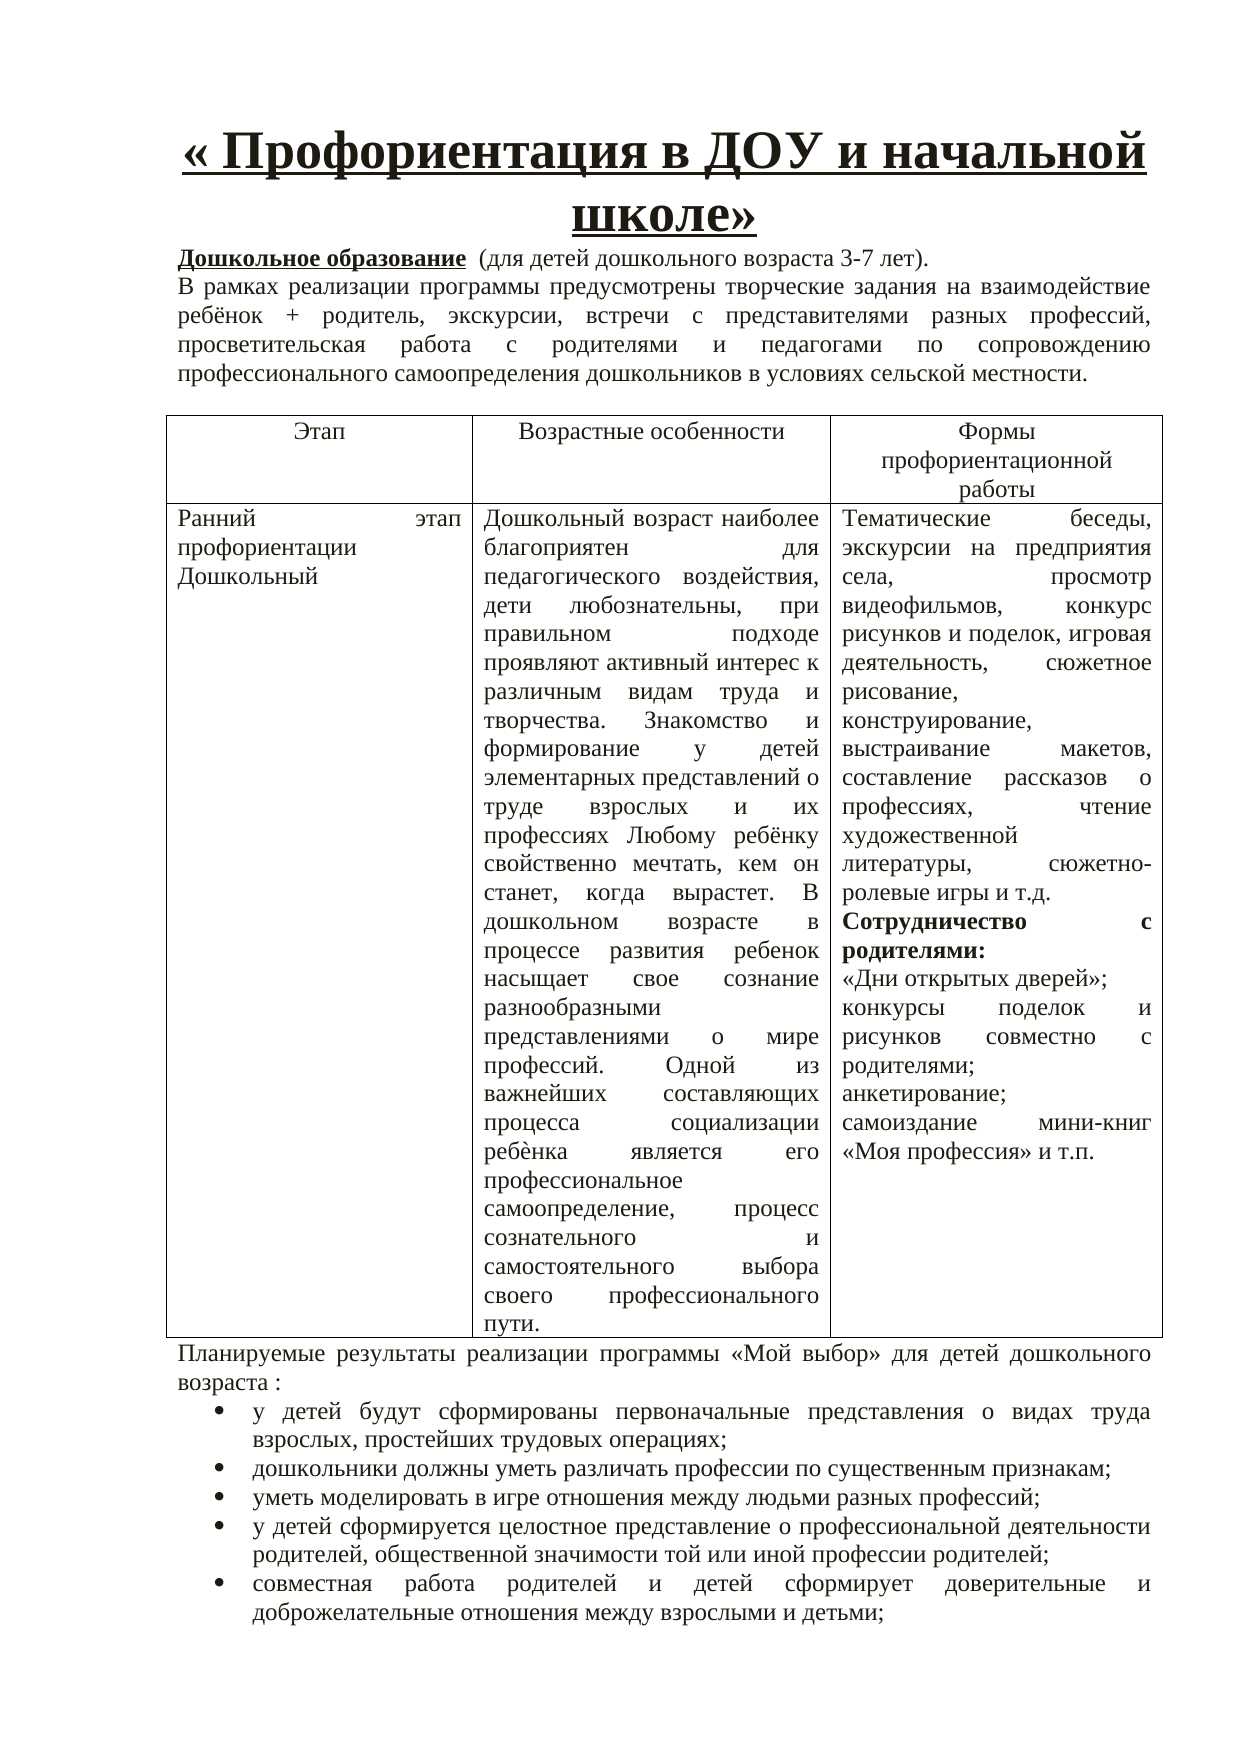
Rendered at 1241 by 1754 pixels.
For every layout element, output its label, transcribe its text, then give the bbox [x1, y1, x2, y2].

list у детей будут сформированы первоначальные представления о видах труда взрослых, простейших трудовых операциях; [215, 1396, 1152, 1453]
text Планируемые результаты реализации программы «Мой выбор» для детей дошкольного возраста : [177, 1338, 1152, 1396]
table_cell Тематические беседы, экскурсии на предприятия села, просмотр видеофильмов, конкурс рисунков и поделок, игровая деятельность, сюжетное рисование, конструирование, выстраивание макетов, составление рассказов о профессиях, чтение художественной литературы, сюжетно-ролевые игры и т.д. Сотрудничество с родителями: «Дни открытых дверей»; конкурсы поделок и рисунков совместно с родителями; анкетирование; самоиздание мини-книг «Моя профессия» и т.п. [831, 504, 1162, 1337]
text В рамках реализации программы предусмотрены творческие задания на взаимодействие ребёнок + родитель, экскурсии, встречи с представителями разных профессий, просветительская работа с родителями и педагогами по сопровождению профессионального самоопределения дошкольников в условиях сельской местности. [177, 271, 1152, 386]
table_header Возрастные особенности [473, 416, 830, 502]
list дошкольники должны уметь различать профессии по существенным признакам; [215, 1453, 1152, 1482]
table_cell Дошкольный возраст наиболее благоприятен для педагогического воздействия, дети любознательны, при правильном подходе проявляют активный интерес к различным видам труда и творчества. Знакомство и формирование у детей элементарных представлений о труде взрослых и их профессиях Любому ребёнку свойственно мечтать, кем он станет, когда вырастет. В дошкольном возрасте в процессе развития ребенок насыщает свое сознание разнообразными представлениями о мире профессий. Одной из важнейших составляющих процесса социализации ребѐнка является его профессиональное самоопределение, процесс сознательного и самостоятельного выбора своего профессионального пути. [473, 504, 830, 1337]
list совместная работа родителей и детей сформирует доверительные и доброжелательные отношения между взрослыми и детьми; [215, 1568, 1152, 1626]
list уметь моделировать в игре отношения между людьми разных профессий; [215, 1482, 1152, 1511]
table_header Формы профориентационной работы [831, 416, 1162, 502]
table_cell Ранний этап профориентации Дошкольный [167, 504, 472, 1337]
list у детей сформируется целостное представление о профессиональной деятельности родителей, общественной значимости той или иной профессии родителей; [215, 1511, 1152, 1568]
text « Профориентация в ДОУ и начальной школе» [177, 118, 1152, 243]
table_header Этап [167, 416, 472, 502]
text Дошкольное образование (для детей дошкольного возраста 3-7 лет). [177, 243, 1152, 271]
